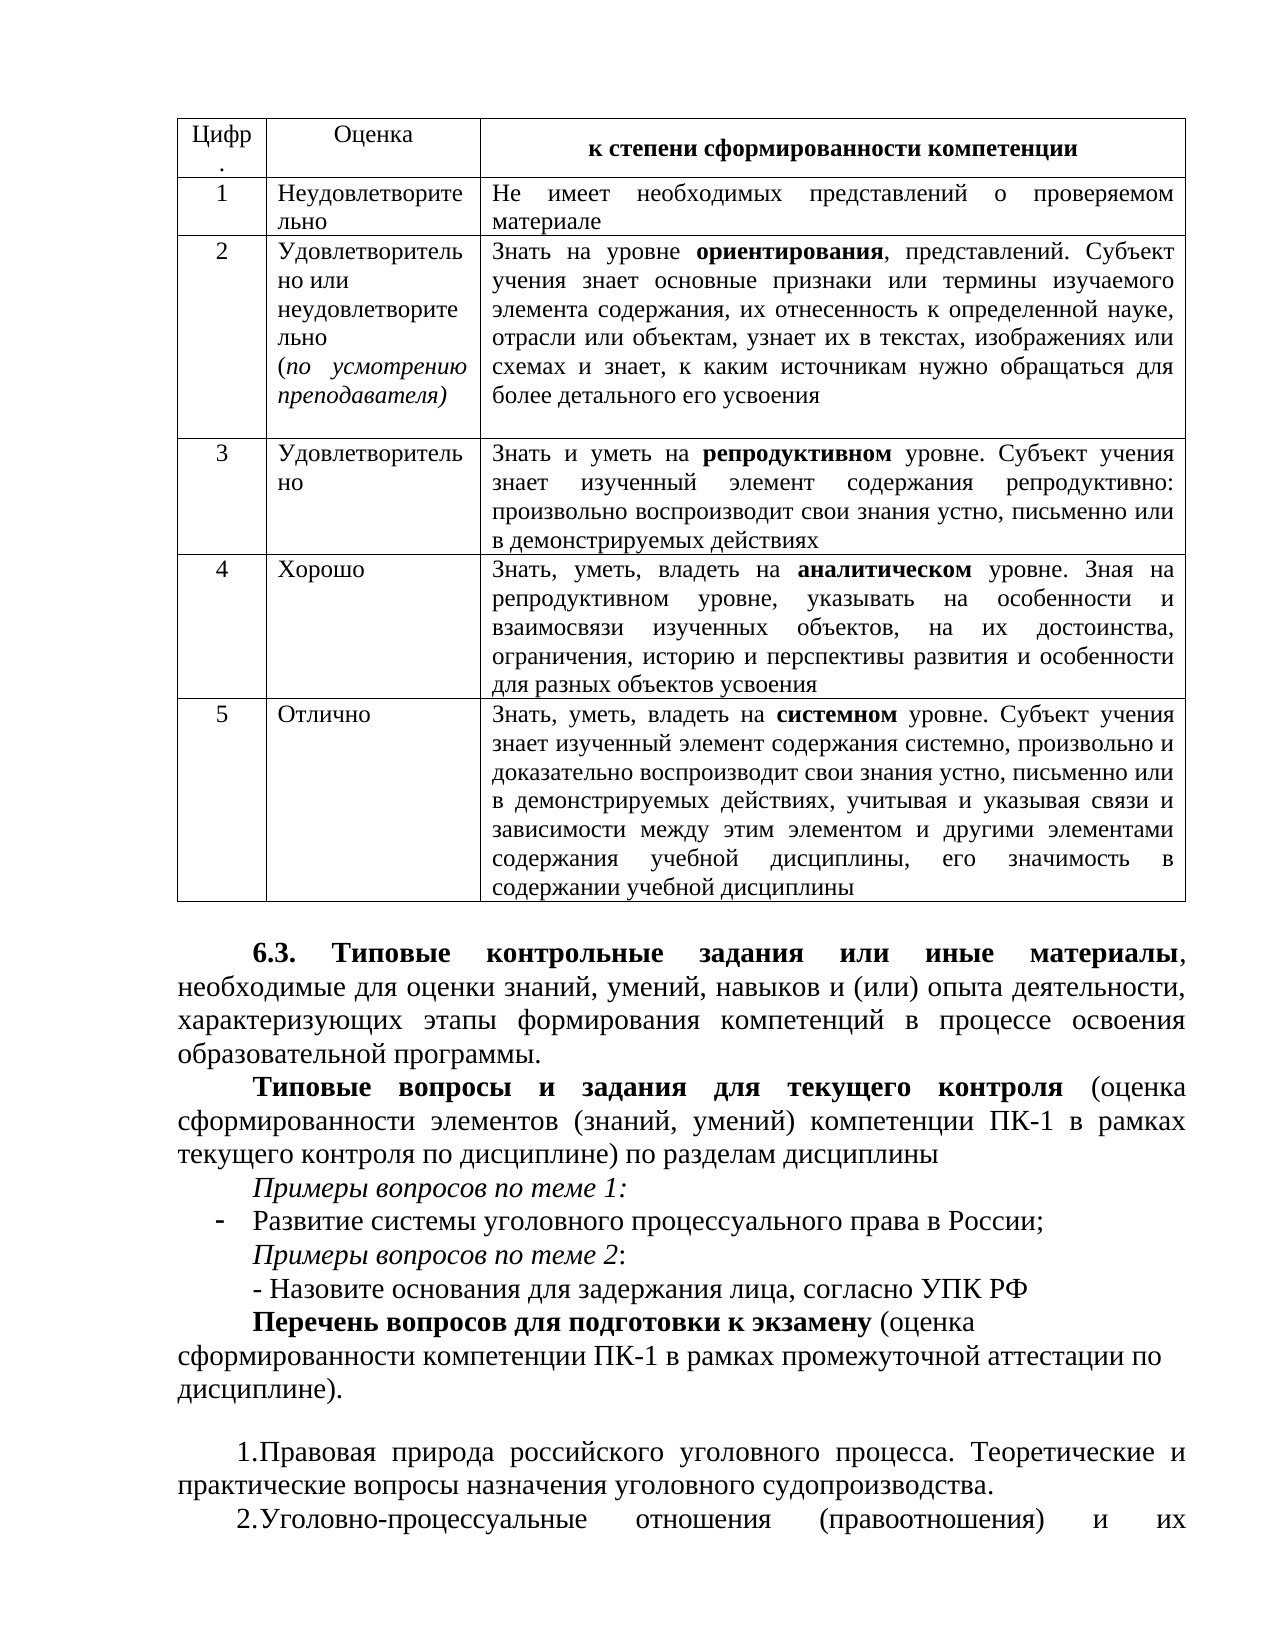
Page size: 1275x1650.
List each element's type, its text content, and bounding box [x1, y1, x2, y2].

list Правовая природа российского уголовного процесса. Теоретические и практические вопросы назначения уголовного судопроизводства. [177, 1434, 1186, 1501]
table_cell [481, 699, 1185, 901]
text - Назовите основания для задержания лица, согласно УПК РФ [177, 1271, 1186, 1304]
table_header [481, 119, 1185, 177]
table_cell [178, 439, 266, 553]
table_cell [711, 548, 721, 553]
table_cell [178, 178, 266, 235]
text Примеры вопросов по теме 2: [177, 1237, 1186, 1271]
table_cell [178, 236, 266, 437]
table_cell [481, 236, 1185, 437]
text 6.3. Типовые контрольные задания или иные материалы, необходимые для оценки знаний, умений, навыков и (или) опыта деятельности, характеризующих этапы формирования компетенций в процессе освоения образовательной программы. [177, 935, 1186, 1069]
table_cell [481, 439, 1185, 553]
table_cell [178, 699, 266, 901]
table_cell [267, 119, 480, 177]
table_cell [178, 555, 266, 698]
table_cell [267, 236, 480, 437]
text Типовые вопросы и задания для текущего контроля (оценка сформированности элементов (знаний, умений) компетенции ПК-1 в рамках текущего контроля по дисциплине) по разделам дисциплины [177, 1069, 1186, 1170]
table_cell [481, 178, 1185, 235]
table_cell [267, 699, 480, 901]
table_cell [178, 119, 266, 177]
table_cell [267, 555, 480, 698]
text Примеры вопросов по теме 1: [177, 1170, 1186, 1203]
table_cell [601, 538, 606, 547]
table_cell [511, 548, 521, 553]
list Развитие системы уголовного процессуального права в России; [215, 1203, 1186, 1237]
text Перечень вопросов для подготовки к экзамену (оценка сформированности компетенции ПК-1 в рамках промежуточной аттестации по дисциплине). [177, 1304, 1186, 1405]
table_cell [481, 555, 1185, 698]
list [177, 1501, 1186, 1534]
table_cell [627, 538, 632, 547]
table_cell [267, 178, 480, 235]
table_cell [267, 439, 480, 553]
